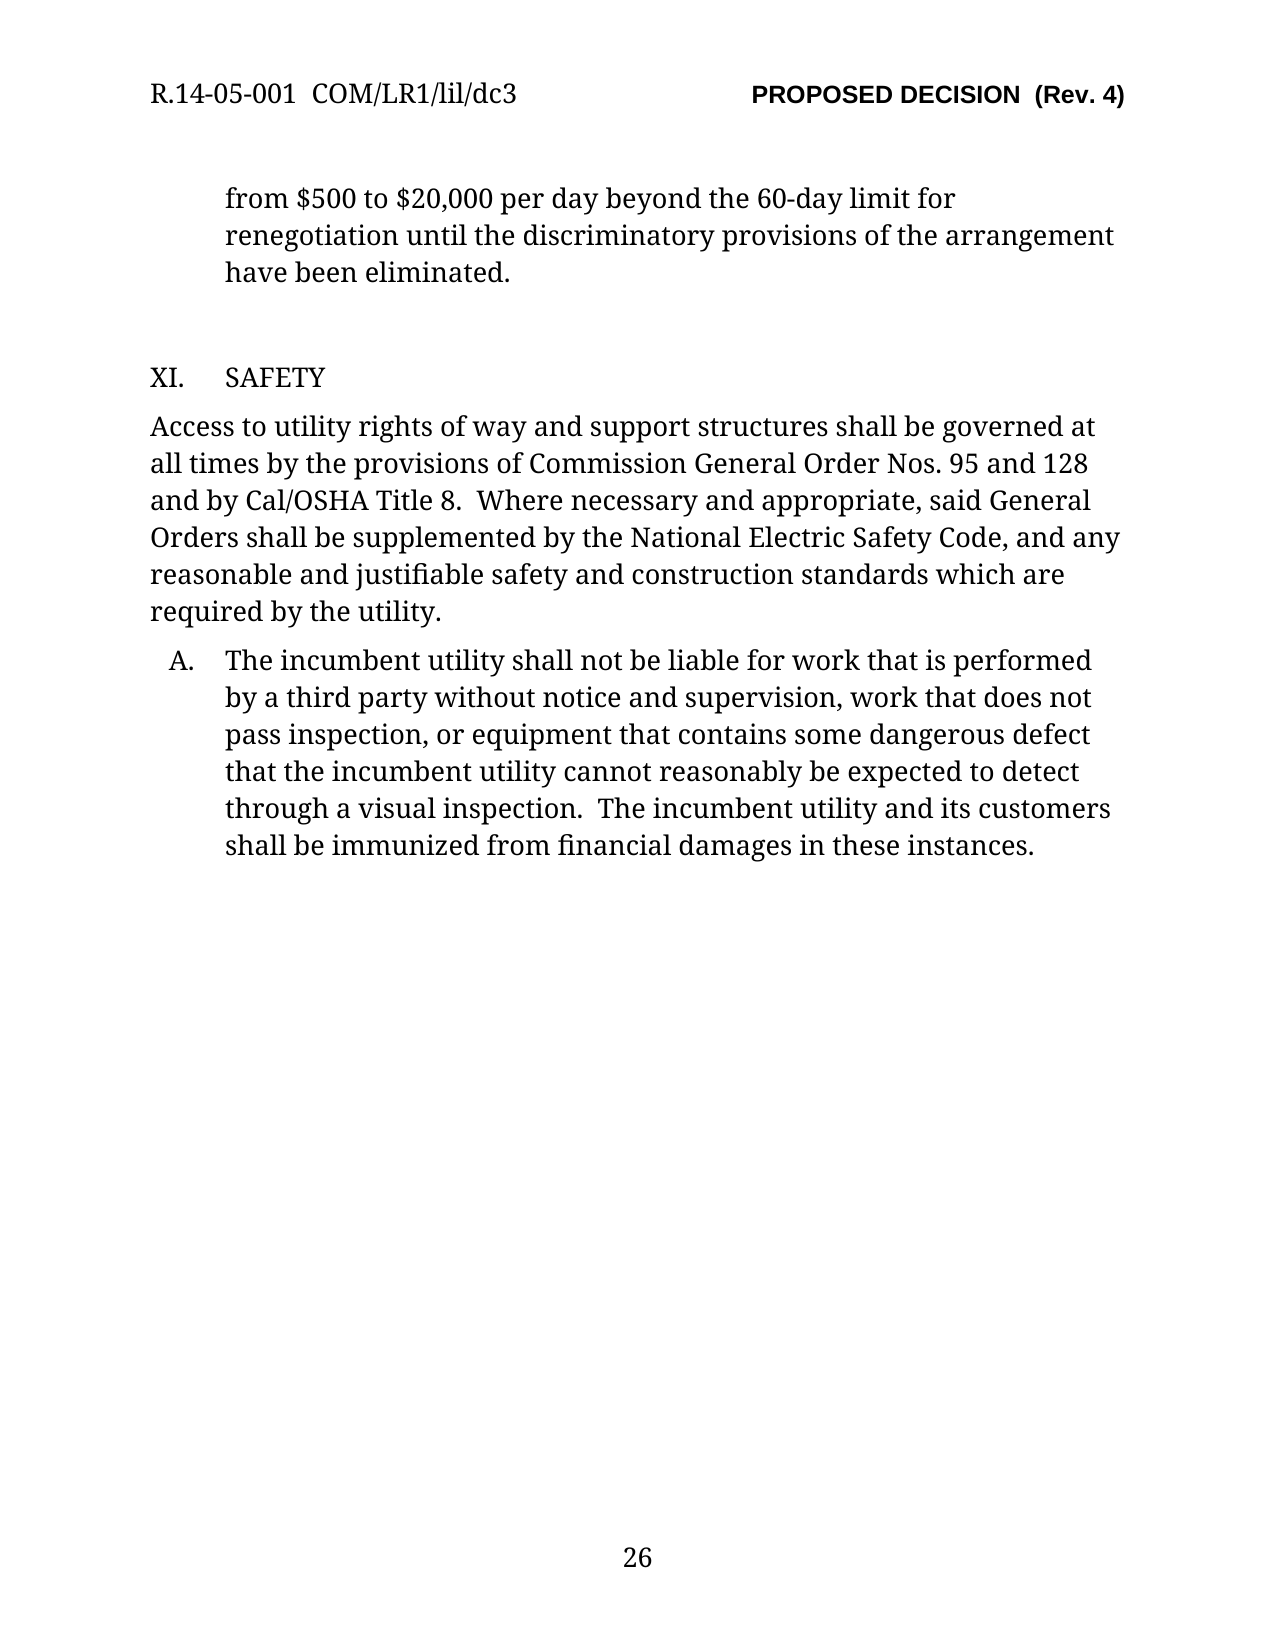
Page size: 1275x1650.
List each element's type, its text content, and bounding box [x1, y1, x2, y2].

text XI. SAFETY [150, 358, 1125, 395]
text A. The incumbent utility shall not be liable for work that is performed by a third party without notice and supervision, work that does not pass inspection, or equipment that contains some dangerous defect that the incumbent utility cannot reasonably be expected to detect through a visual inspection. The incumbent utility and its customers shall be immunized from financial damages in these instances. [169, 642, 1125, 863]
text Access to utility rights of way and support structures shall be governed at all times by the provisions of Commission General Order Nos. 95 and 128 and by Cal/OSHA Title 8. Where necessary and appropriate, said General Orders shall be supplemented by the National Electric Safety Code, and any reasonable and justifiable safety and construction standards which are required by the utility. [150, 408, 1125, 629]
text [169, 180, 1125, 291]
